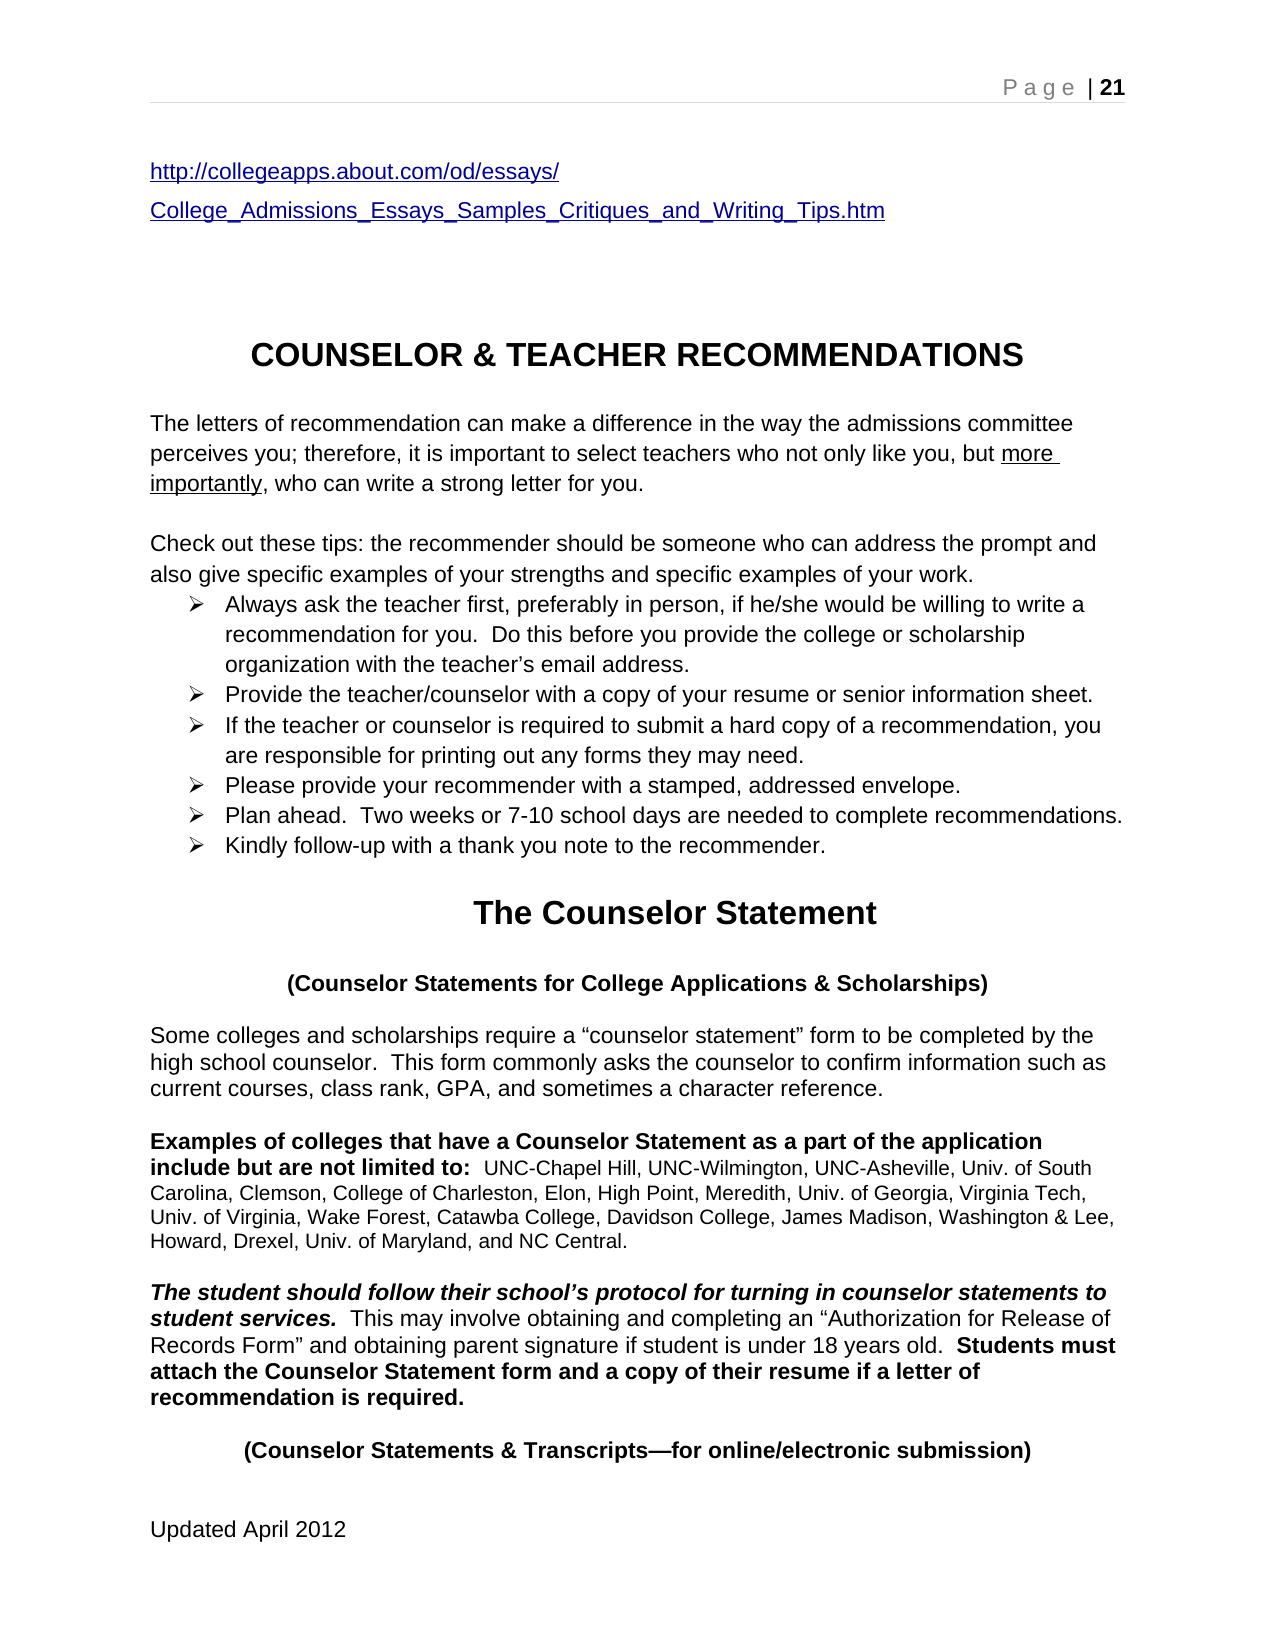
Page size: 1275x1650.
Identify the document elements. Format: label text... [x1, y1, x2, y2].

text http://collegeapps.about.com/od/essays/College_Admissions_Essays_Samples_Critiques_and_Writing_Tips.htm [150, 158, 1125, 224]
list Plan ahead. Two weeks or 7-10 school days are needed to complete recommendations. [187, 802, 1125, 829]
text COUNSELOR & TEACHER RECOMMENDATIONS [150, 335, 1125, 374]
text Some colleges and scholarships require a “counselor statement” form to be completed by the high school counselor. This form commonly asks the counselor to confirm information such as current courses, class rank, GPA, and sometimes a character reference. [150, 1022, 1125, 1102]
text (Counselor Statements for College Applications & Scholarships) [150, 970, 1125, 996]
list If the teacher or counselor is required to submit a hard copy of a recommendation, you are responsible for printing out any forms they may need. [187, 712, 1125, 768]
text (Counselor Statements & Transcripts—for online/electronic submission) [150, 1437, 1125, 1463]
text The Counselor Statement [225, 893, 1125, 931]
list Please provide your recommender with a stamped, addressed envelope. [187, 772, 1125, 798]
list Always ask the teacher first, preferably in person, if he/she would be willing to write a recommendation for you. Do this before you provide the college or scholarship organization with the teacher’s email address. [187, 591, 1125, 678]
text Check out these tips: the recommender should be someone who can address the prompt and also give specific examples of your strengths and specific examples of your work. [150, 530, 1125, 587]
list Provide the teacher/counselor with a copy of your resume or senior information sheet. [187, 681, 1125, 708]
text The letters of recommendation can make a difference in the way the admissions committee perceives you; therefore, it is important to select teachers who not only like you, but more importantly, who can write a strong letter for you. [150, 409, 1125, 496]
text Examples of colleges that have a Counselor Statement as a part of the application include but are not limited to: UNC-Chapel Hill, UNC-Wilmington, UNC-Asheville, Univ. of South Carolina, Clemson, College of Charleston, Elon, High Point, Meredith, Univ. of Georgia, Virginia Tech, Univ. of Virginia, Wake Forest, Catawba College, Davidson College, James Madison, Washington & Lee, Howard, Drexel, Univ. of Maryland, and NC Central. [150, 1128, 1125, 1252]
list Kindly follow-up with a thank you note to the recommender. [187, 832, 1125, 859]
text The student should follow their school’s protocol for turning in counselor statements to student services. This may involve obtaining and completing an “Authorization for Release of Records Form” and obtaining parent signature if student is under 18 years old. Students must attach the Counselor Statement form and a copy of their resume if a letter of recommendation is required. [150, 1279, 1125, 1411]
